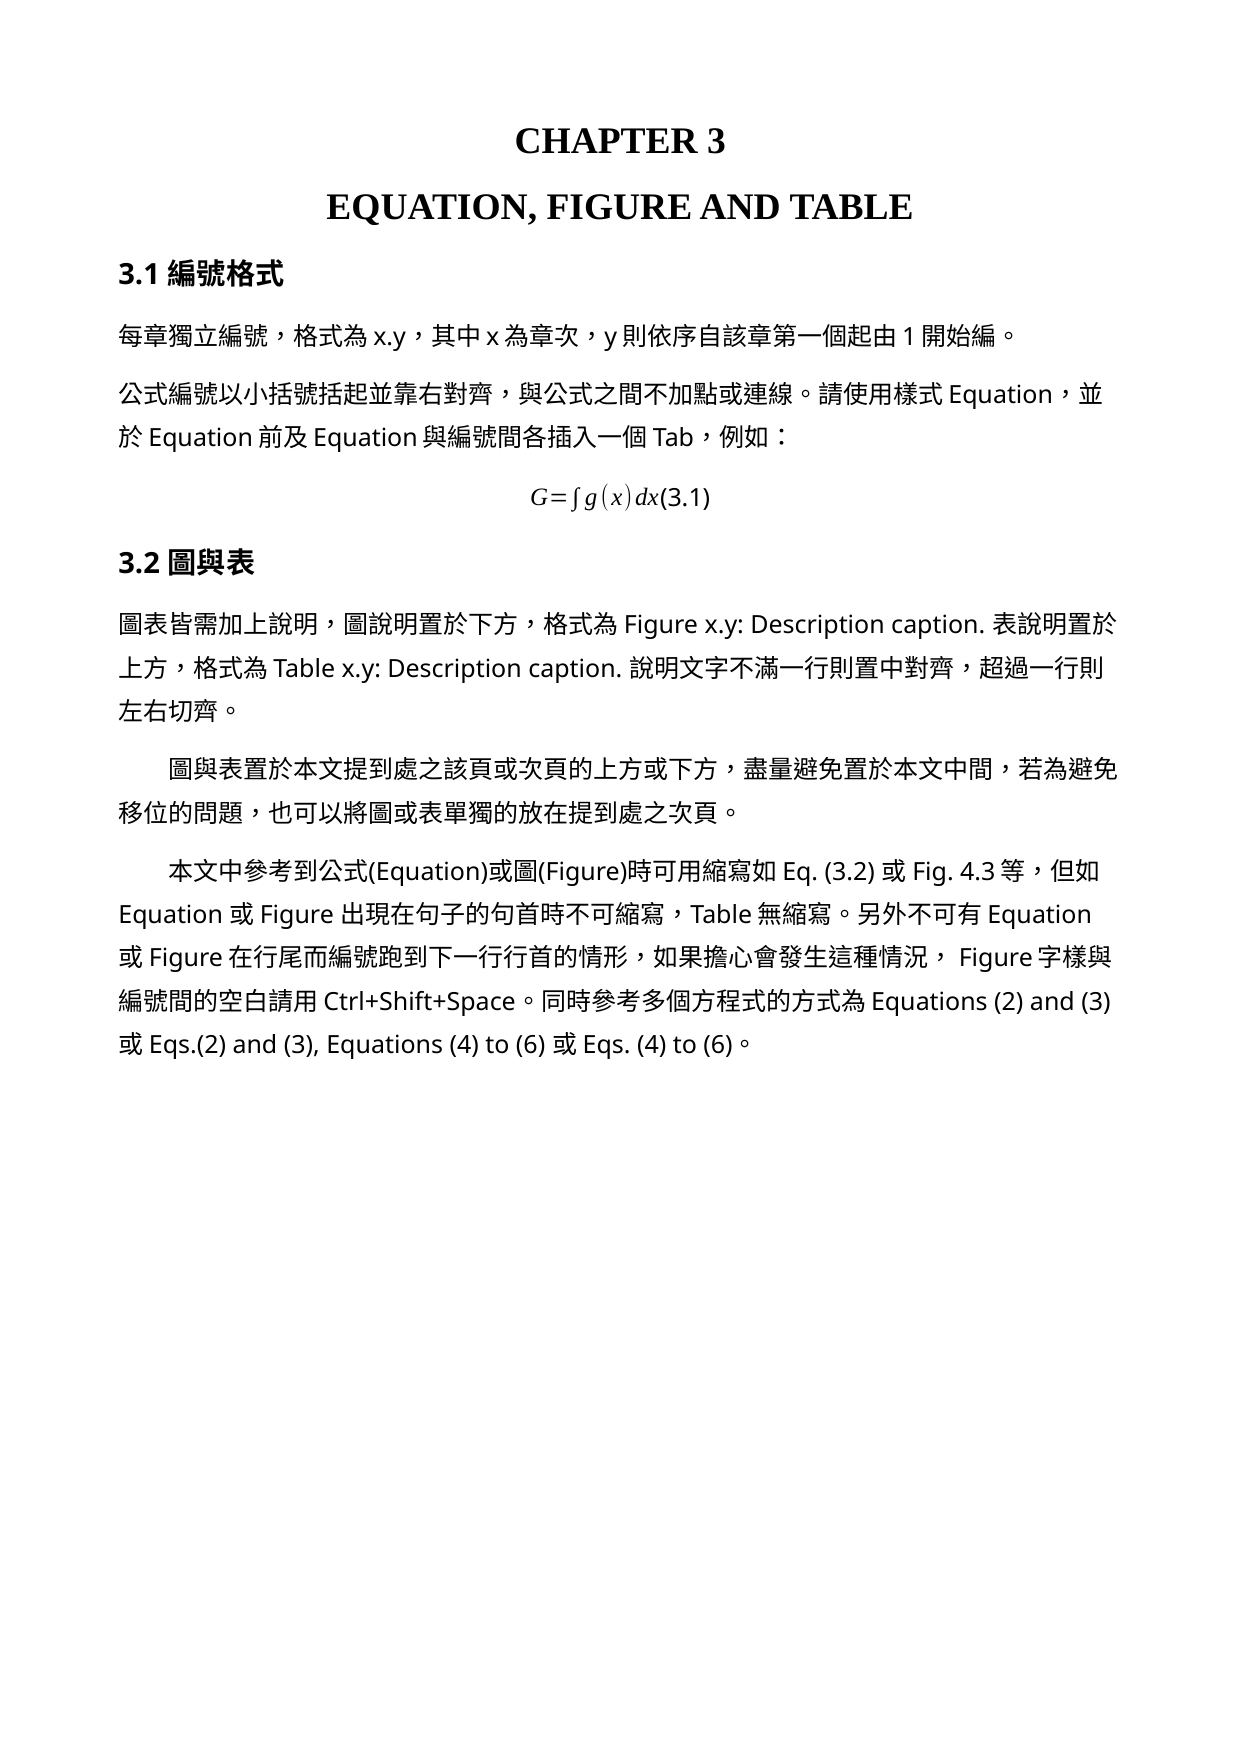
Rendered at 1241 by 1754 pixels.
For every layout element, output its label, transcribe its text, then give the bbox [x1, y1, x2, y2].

text 公式編號以小括號括起並靠右對齊，與公式之間不加點或連線。請使用樣式Equation，並於Equation前及Equation與編號間各插入一個Tab，例如： [118, 374, 1122, 454]
text 本文中參考到公式(Equation)或圖(Figure)時可用縮寫如Eq. (3.2) 或 Fig. 4.3等，但如Equation 或Figure 出現在句子的句首時不可縮寫，Table無縮寫。另外不可有Equation 或 Figure在行尾而編號跑到下一行行首的情形，如果擔心會發生這種情況， Figure字樣與編號間的空白請用Ctrl+Shift+Space。同時參考多個方程式的方式為Equations (2) and (3) 或 Eqs.(2) and (3), Equations (4) to (6) 或 Eqs. (4) to (6)。 [118, 851, 1122, 1061]
text (3.1) [118, 480, 1122, 514]
text 圖表皆需加上說明，圖說明置於下方，格式為 Figure x.y: Description caption. 表說明置於上方，格式為Table x.y: Description caption. 說明文字不滿一行則置中對齊，超過一行則左右切齊。 [118, 605, 1122, 728]
text 圖與表置於本文提到處之該頁或次頁的上方或下方，盡量避免置於本文中間，若為避免移位的問題，也可以將圖或表單獨的放在提到處之次頁。 [118, 749, 1122, 829]
text EQUATION, FIGURE AND TABLE [118, 184, 1122, 227]
text 3.1 編號格式 [118, 251, 1122, 293]
text CHAPTER 3 [118, 118, 1122, 161]
text 3.2 圖與表 [118, 539, 1122, 582]
text 每章獨立編號，格式為x.y，其中x為章次，y則依序自該章第一個起由1開始編。 [118, 316, 1122, 352]
